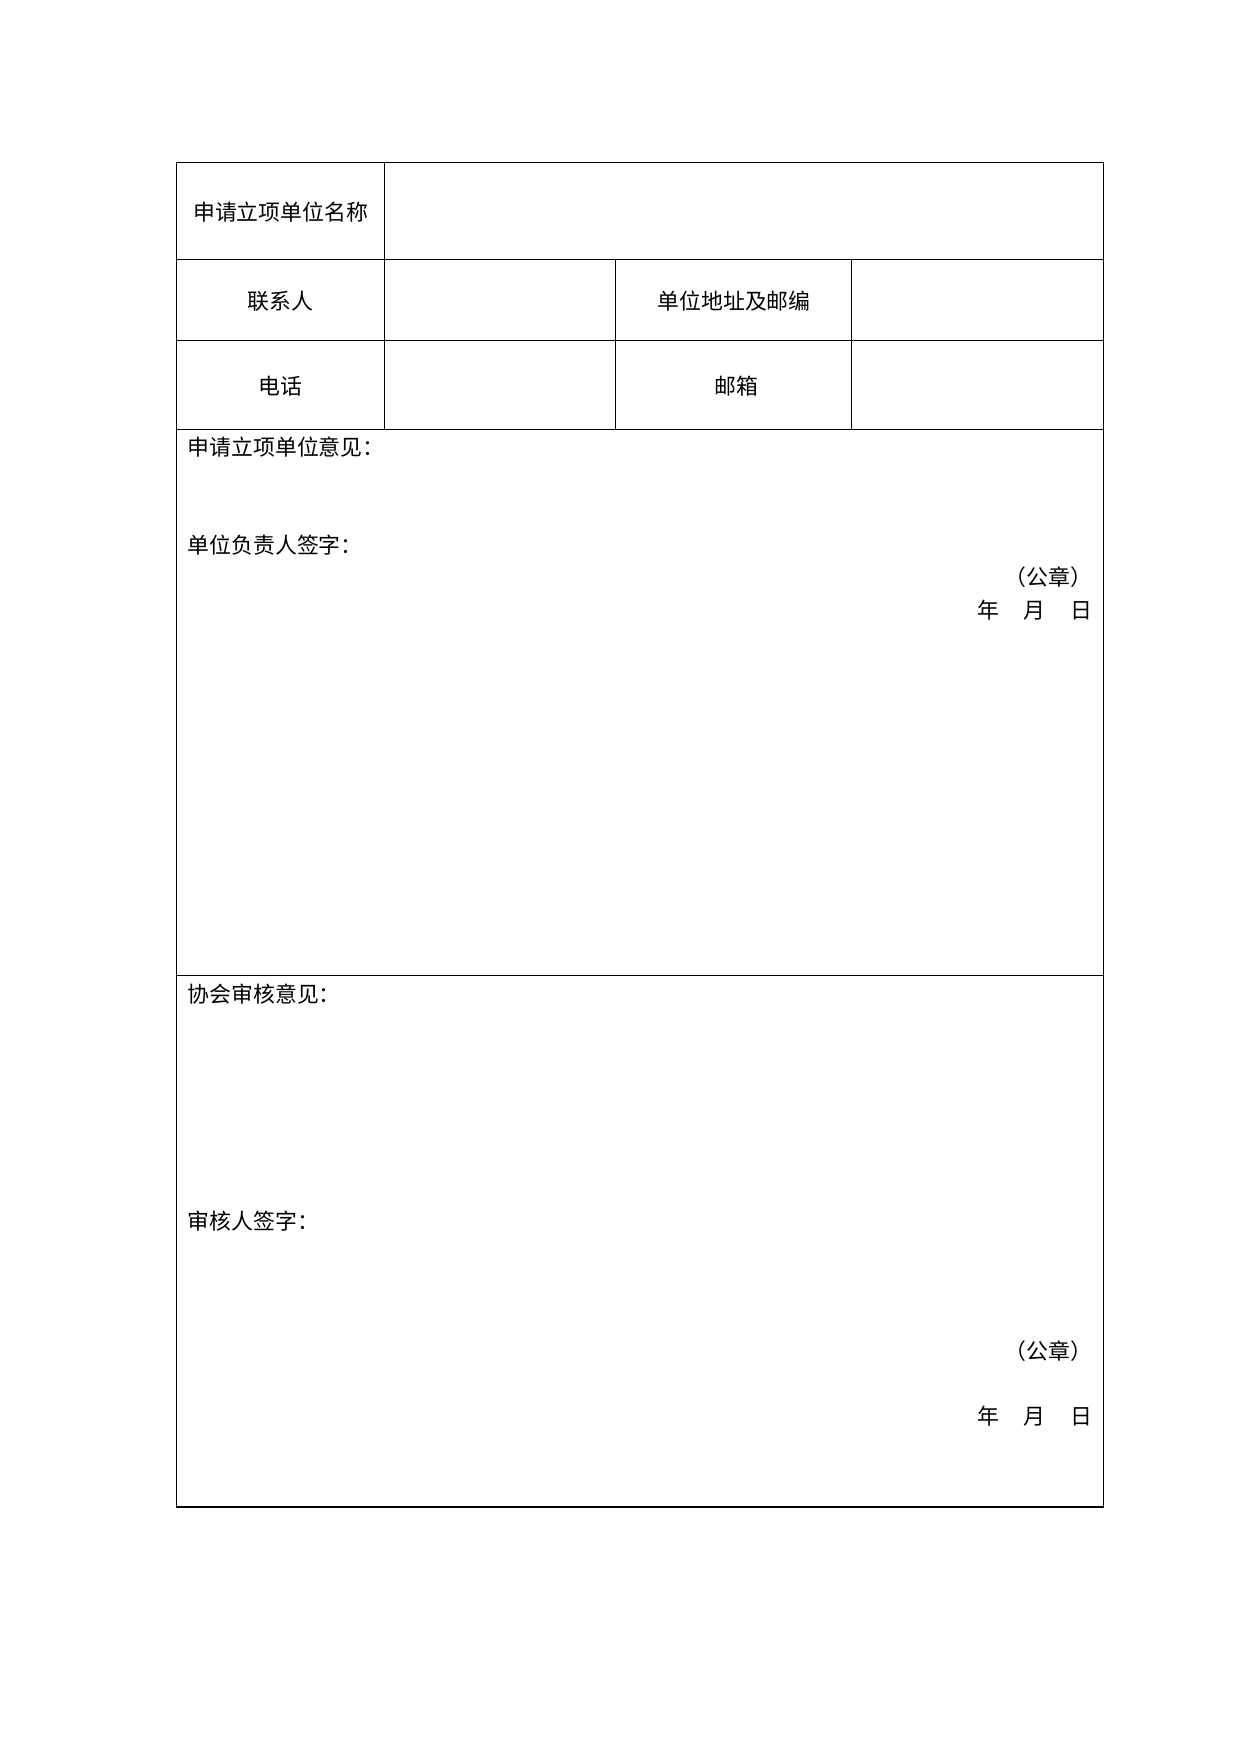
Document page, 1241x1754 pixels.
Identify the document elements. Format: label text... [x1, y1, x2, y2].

table_cell 申请立项单位意见： 单位负责人签字： （公章） 年 月 日 [177, 430, 1103, 975]
table_cell [852, 260, 1103, 339]
table_cell 协会审核意见： 审核人签字： （公章） 年 月 日 [177, 976, 1103, 1506]
table_cell 联系人 [177, 260, 384, 339]
table_cell 单位地址及邮编 [616, 260, 851, 339]
table_cell [385, 163, 1103, 259]
table_cell 邮箱 [616, 341, 851, 429]
table_cell 申请立项单位名称 [177, 163, 384, 259]
table_cell [852, 341, 1103, 429]
table_cell 电话 [177, 341, 384, 429]
table_cell [385, 260, 615, 339]
table_cell [385, 341, 615, 429]
